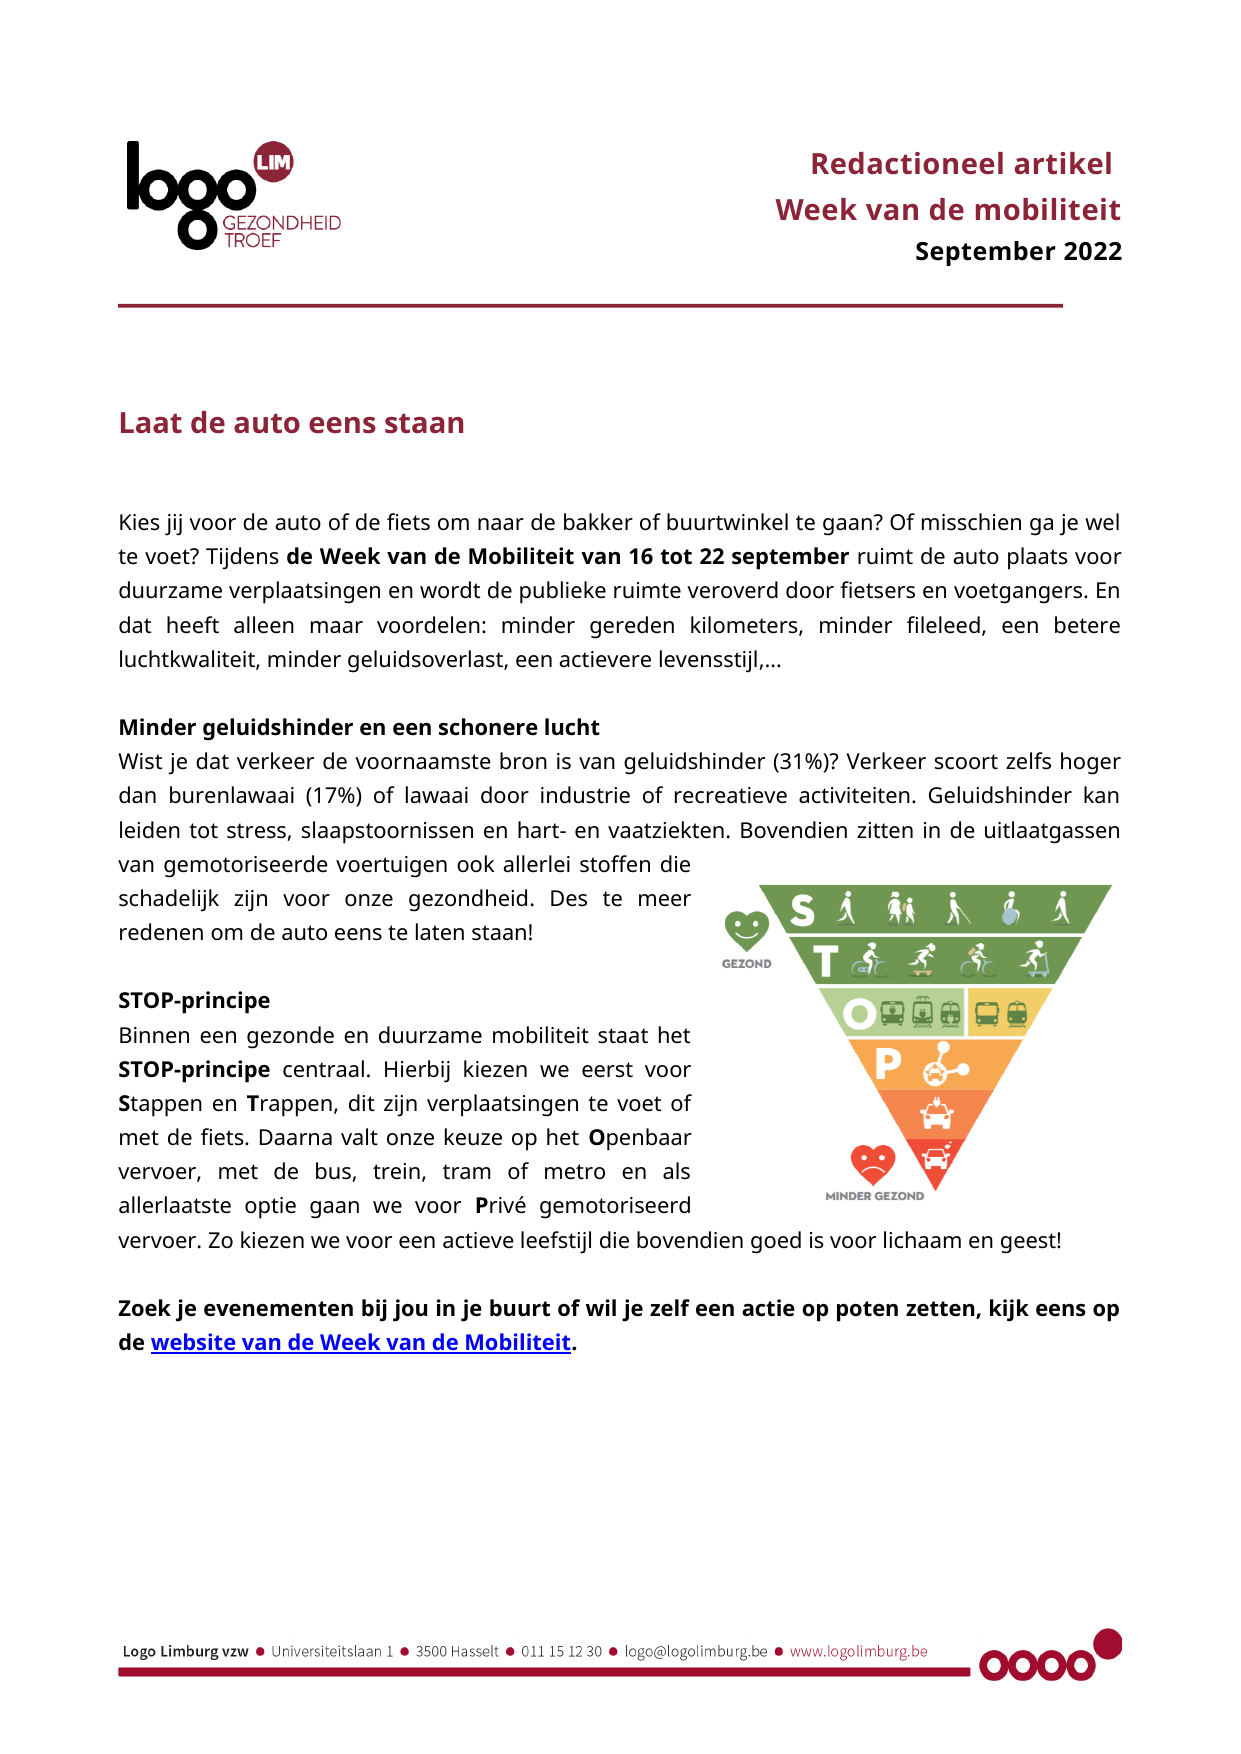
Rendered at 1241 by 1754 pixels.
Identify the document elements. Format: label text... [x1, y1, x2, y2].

text Wist je dat verkeer de voornaamste bron is van geluidshinder (31%)? Verkeer scoort zelfs hoger dan burenlawaai (17%) of lawaai door industrie of recreatieve activiteiten. Geluidshinder kan leiden tot stress, slaapstoornissen en hart- en vaatziekten. Bovendien zitten in de uitlaatgassen van gemotoriseerde voertuigen ook allerlei stoffen die schadelijk zijn voor onze gezondheid. Des te meer redenen om de auto eens te laten staan! [118, 746, 1122, 947]
text Zoek je evenementen bij jou in je buurt of wil je zelf een actie op poten zetten, kijk eens op de website van de Week van de Mobiliteit. [118, 1293, 1122, 1357]
title Redactioneel artikel Week van de mobiliteit September 2022 [289, 143, 1122, 268]
picture [127, 141, 341, 250]
text Laat de auto eens staan [118, 403, 1122, 442]
text STOP-principe [118, 986, 710, 1015]
picture [118, 1628, 1123, 1681]
text Kies jij voor de auto of de fiets om naar de bakker of buurtwinkel te gaan? Of misschien ga je wel te voet? Tijdens de Week van de Mobiliteit van 16 tot 22 september ruimt de auto plaats voor duurzame verplaatsingen en wordt de publieke ruimte veroverd door fietsers en voetgangers. En dat heeft alleen maar voordelen: minder gereden kilometers, minder fileleed, een betere luchtkwaliteit, minder geluidsoverlast, een actievere levensstijl,… [118, 507, 1122, 674]
text Minder geluidshinder en een schonere lucht [118, 712, 1122, 742]
picture [710, 873, 1123, 1210]
text Binnen een gezonde en duurzame mobiliteit staat het STOP-principe centraal. Hierbij kiezen we eerst voor Stappen en Trappen, dit zijn verplaatsingen te voet of met de fiets. Daarna valt onze keuze op het Openbaar vervoer, met de bus, trein, tram of metro en als allerlaatste optie gaan we voor Privé gemotoriseerd vervoer. Zo kiezen we voor een actieve leefstijl die bovendien goed is voor lichaam en geest! [118, 1020, 1122, 1254]
